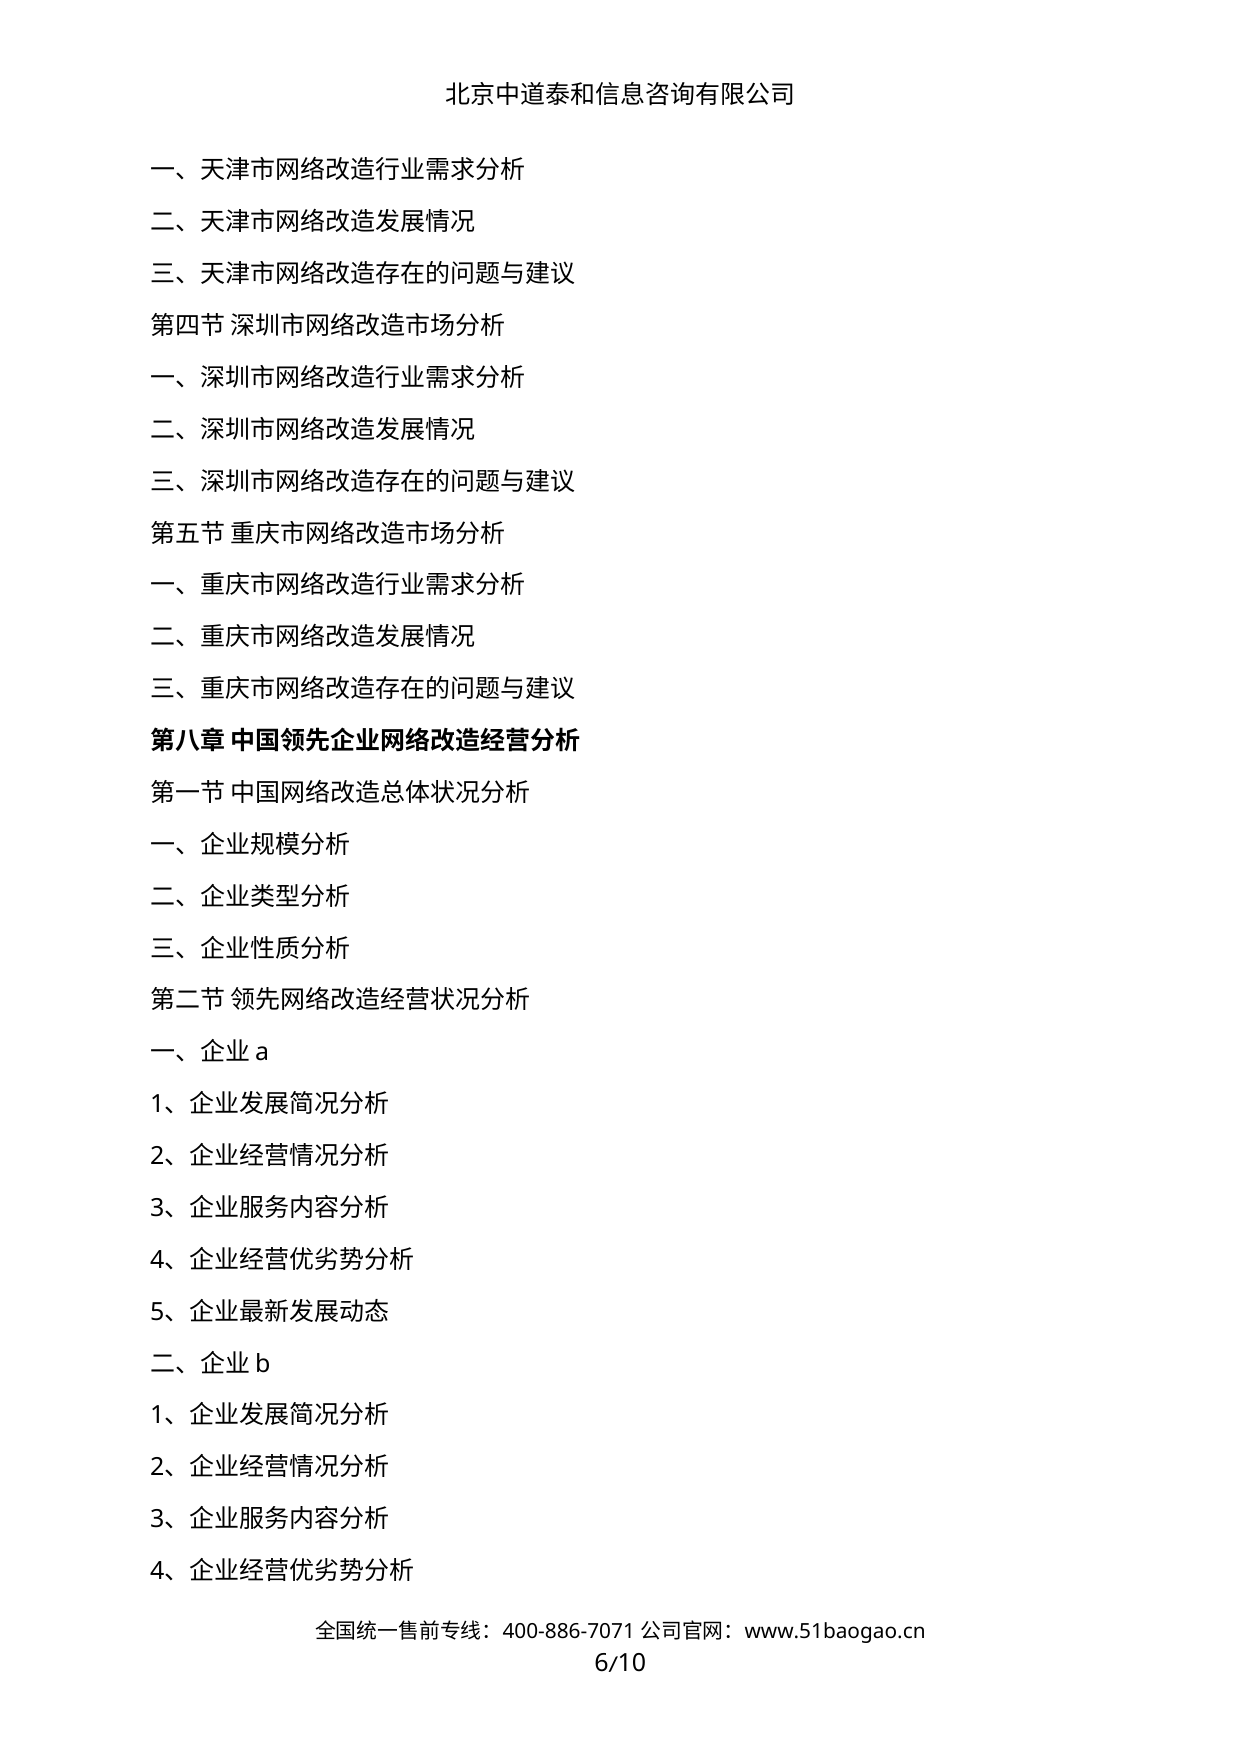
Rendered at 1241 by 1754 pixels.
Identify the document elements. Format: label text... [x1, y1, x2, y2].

text 第四节 深圳市网络改造市场分析 [150, 306, 1090, 342]
text 三、深圳市网络改造存在的问题与建议 [150, 461, 1090, 497]
text 二、天津市网络改造发展情况 [150, 202, 1090, 238]
text 第八章 中国领先企业网络改造经营分析 [150, 721, 1090, 757]
text 二、企业b [150, 1343, 1090, 1379]
text 3、企业服务内容分析 [150, 1499, 1090, 1535]
text 一、天津市网络改造行业需求分析 [150, 150, 1090, 186]
text 二、企业类型分析 [150, 876, 1090, 912]
text 一、深圳市网络改造行业需求分析 [150, 357, 1090, 394]
text 第二节 领先网络改造经营状况分析 [150, 980, 1090, 1016]
text 2、企业经营情况分析 [150, 1136, 1090, 1172]
text 1、企业发展简况分析 [150, 1084, 1090, 1120]
text 三、天津市网络改造存在的问题与建议 [150, 254, 1090, 290]
text 4、企业经营优劣势分析 [150, 1239, 1090, 1276]
text 一、重庆市网络改造行业需求分析 [150, 565, 1090, 601]
text 第五节 重庆市网络改造市场分析 [150, 513, 1090, 549]
text 3、企业服务内容分析 [150, 1187, 1090, 1224]
text 三、重庆市网络改造存在的问题与建议 [150, 669, 1090, 705]
text 1、企业发展简况分析 [150, 1395, 1090, 1431]
text 4、企业经营优劣势分析 [150, 1551, 1090, 1587]
text 二、重庆市网络改造发展情况 [150, 617, 1090, 653]
text 一、企业a [150, 1032, 1090, 1068]
text 三、企业性质分析 [150, 928, 1090, 964]
text 5、企业最新发展动态 [150, 1291, 1090, 1327]
text 第一节 中国网络改造总体状况分析 [150, 772, 1090, 809]
text 二、深圳市网络改造发展情况 [150, 409, 1090, 446]
text 2、企业经营情况分析 [150, 1447, 1090, 1483]
text 一、企业规模分析 [150, 824, 1090, 861]
